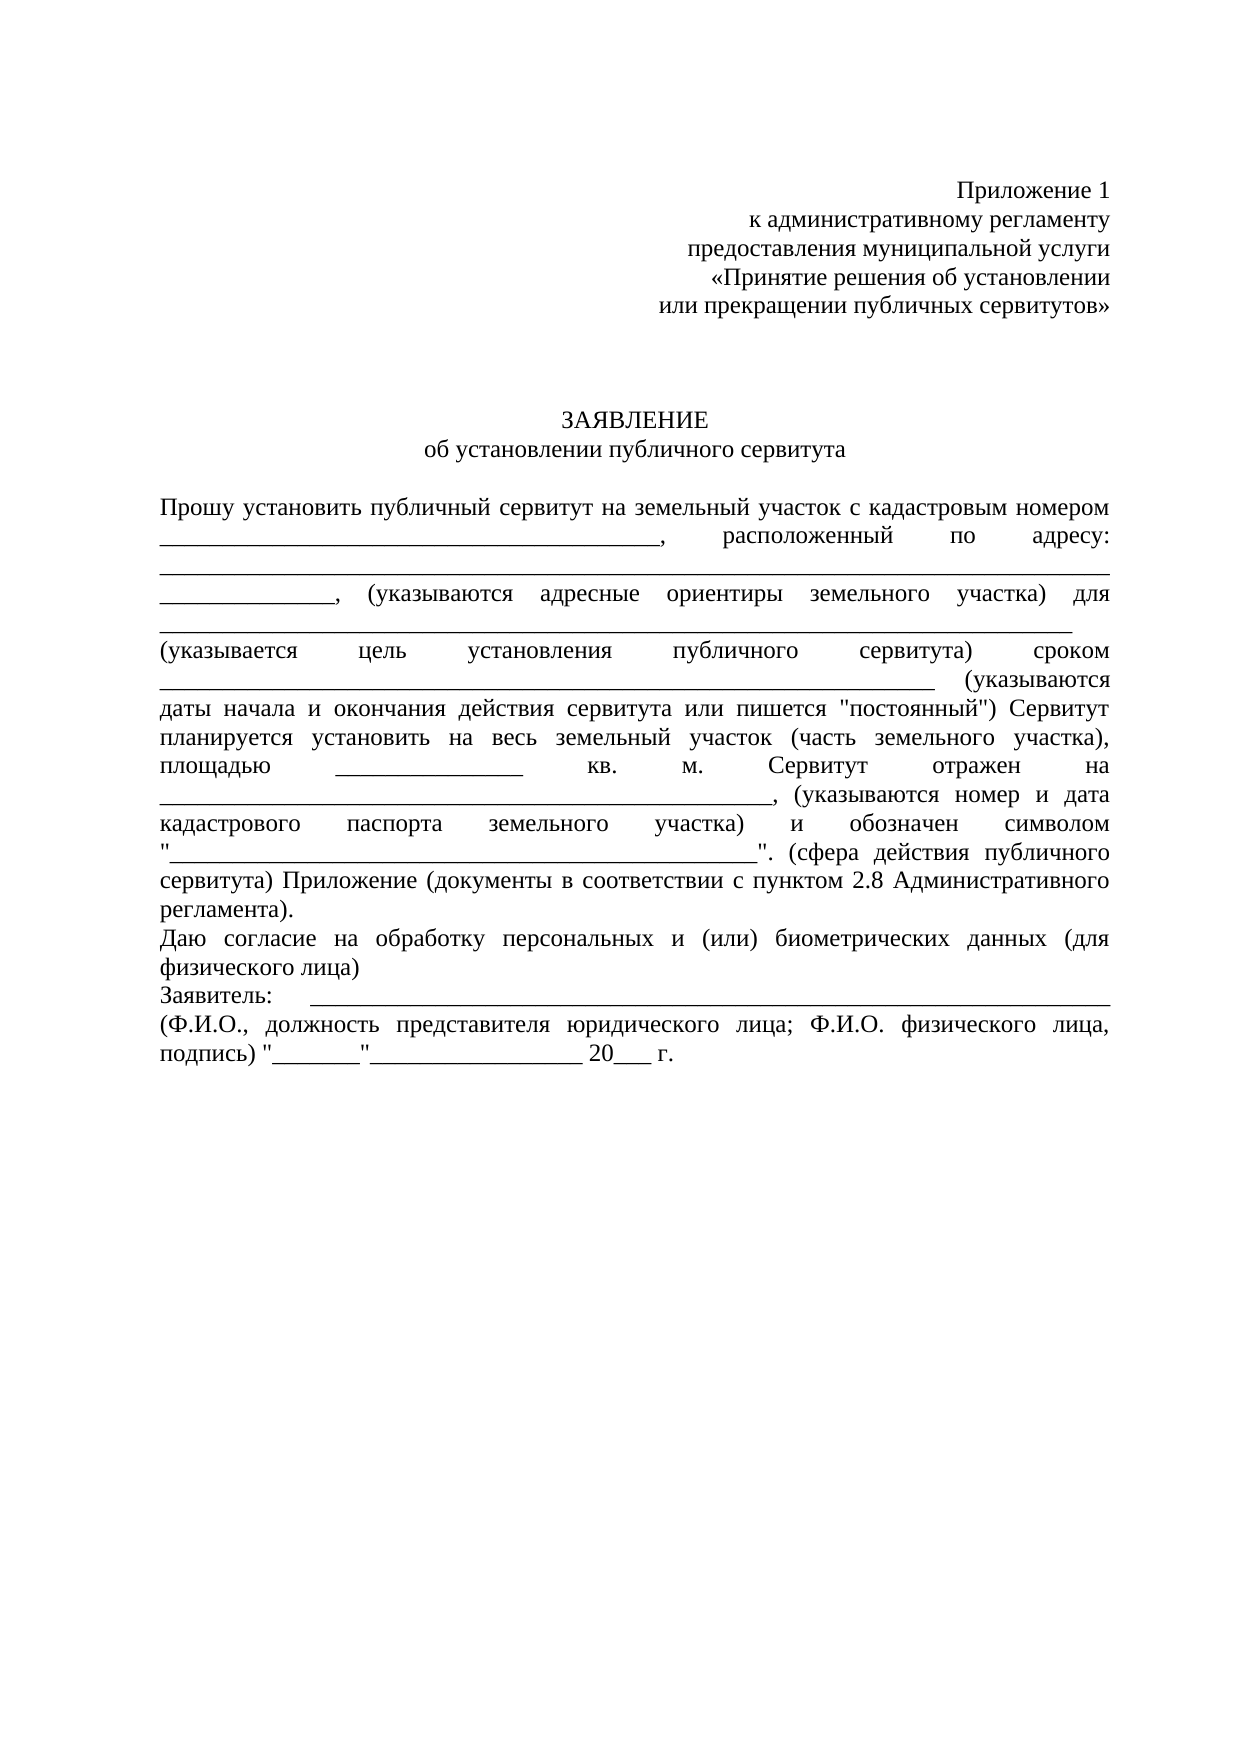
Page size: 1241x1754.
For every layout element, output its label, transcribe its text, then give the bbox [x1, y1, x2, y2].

text ЗАЯВЛЕНИЕ [159, 406, 1110, 434]
text об установлении публичного сервитута [159, 434, 1110, 463]
text предоставления муниципальной услуги [159, 233, 1110, 262]
text или прекращении публичных сервитутов» [159, 291, 1110, 319]
text к административному регламенту [159, 204, 1110, 233]
text «Принятие решения об установлении [159, 262, 1110, 291]
text Приложение 1 [159, 176, 1110, 204]
text Прошу установить публичный сервитут на земельный участок с кадастровым номером ________________________________________, расположенный по адресу: __________________________________________________________________________________________, (указываются адресные ориентиры земельного участка) для _________________________________________________________________________ (указывается цель установления публичного сервитута) сроком ______________________________________________________________ (указываются даты начала и окончания действия сервитута или пишется "постоянный") Сервитут планируется установить на весь земельный участок (часть земельного участка), площадью _______________ кв. м. Сервитут отражен на _________________________________________________, (указываются номер и дата кадастрового паспорта земельного участка) и обозначен символом "_______________________________________________". (сфера действия публичного сервитута) Приложение (документы в соответствии с пунктом 2.8 Административного регламента). [159, 575, 1110, 923]
text Даю согласие на обработку персональных и (или) биометрических данных (для физического лица) [159, 923, 1110, 981]
text Заявитель: ________________________________________________________________ (Ф.И.О., должность представителя юридического лица; Ф.И.О. физического лица, подпись) "_______"_________________ 20___ г. [159, 981, 1110, 1067]
text Прошу установить публичный сервитут на земельный участок с кадастровым номером ________________________________________, расположенный по адресу: __________________________________________________________________________________________, (указываются адресные ориентиры земельного участка) для _________________________________________________________________________ (указывается цель установления публичного сервитута) сроком ______________________________________________________________ (указываются даты начала и окончания действия сервитута или пишется "постоянный") Сервитут планируется установить на весь земельный участок (часть земельного участка), площадью _______________ кв. м. Сервитут отражен на _________________________________________________, (указываются номер и дата кадастрового паспорта земельного участка) и обозначен символом "_______________________________________________". (сфера действия публичного сервитута) Приложение (документы в соответствии с пунктом 2.8 Административного регламента). [159, 492, 1110, 574]
